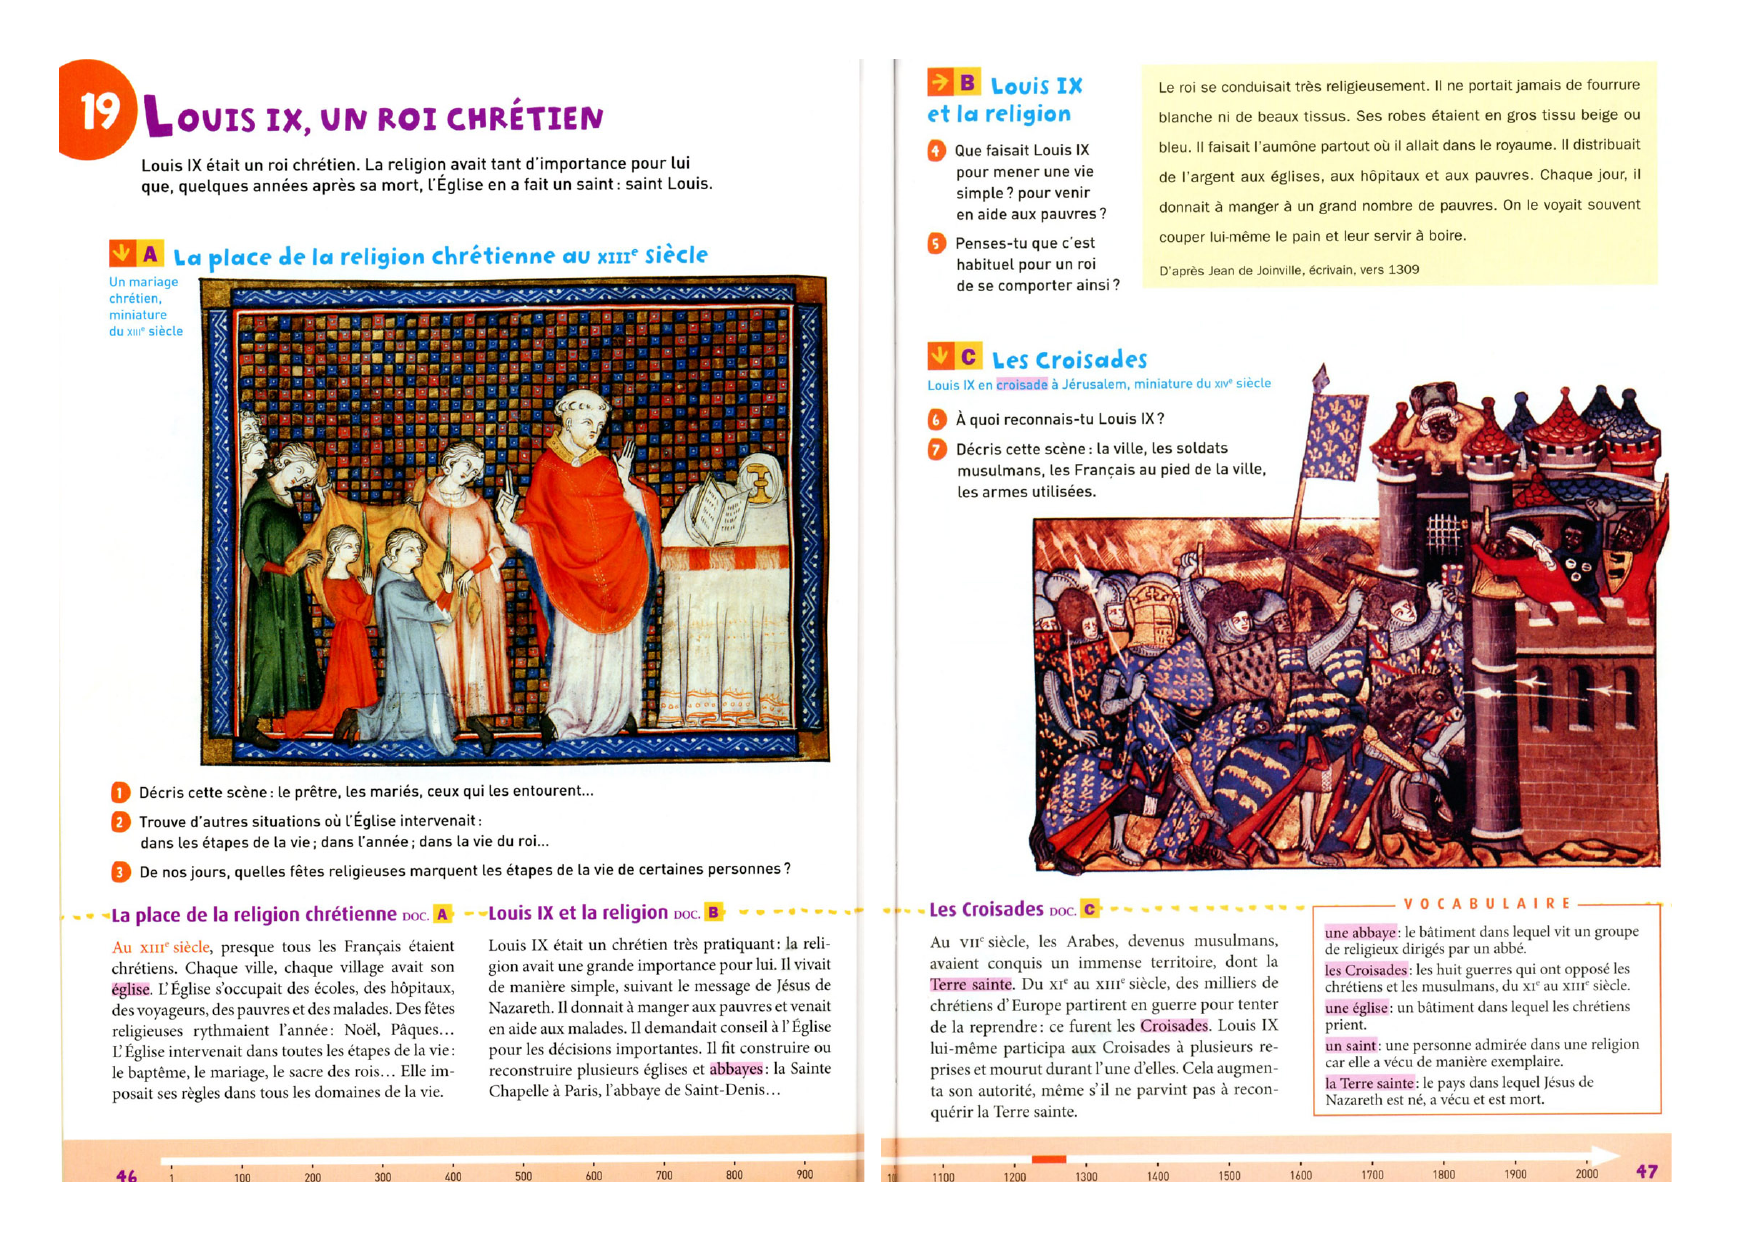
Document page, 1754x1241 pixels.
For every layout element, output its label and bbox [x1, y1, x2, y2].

picture [59, 59, 865, 1182]
picture [881, 59, 1672, 1182]
